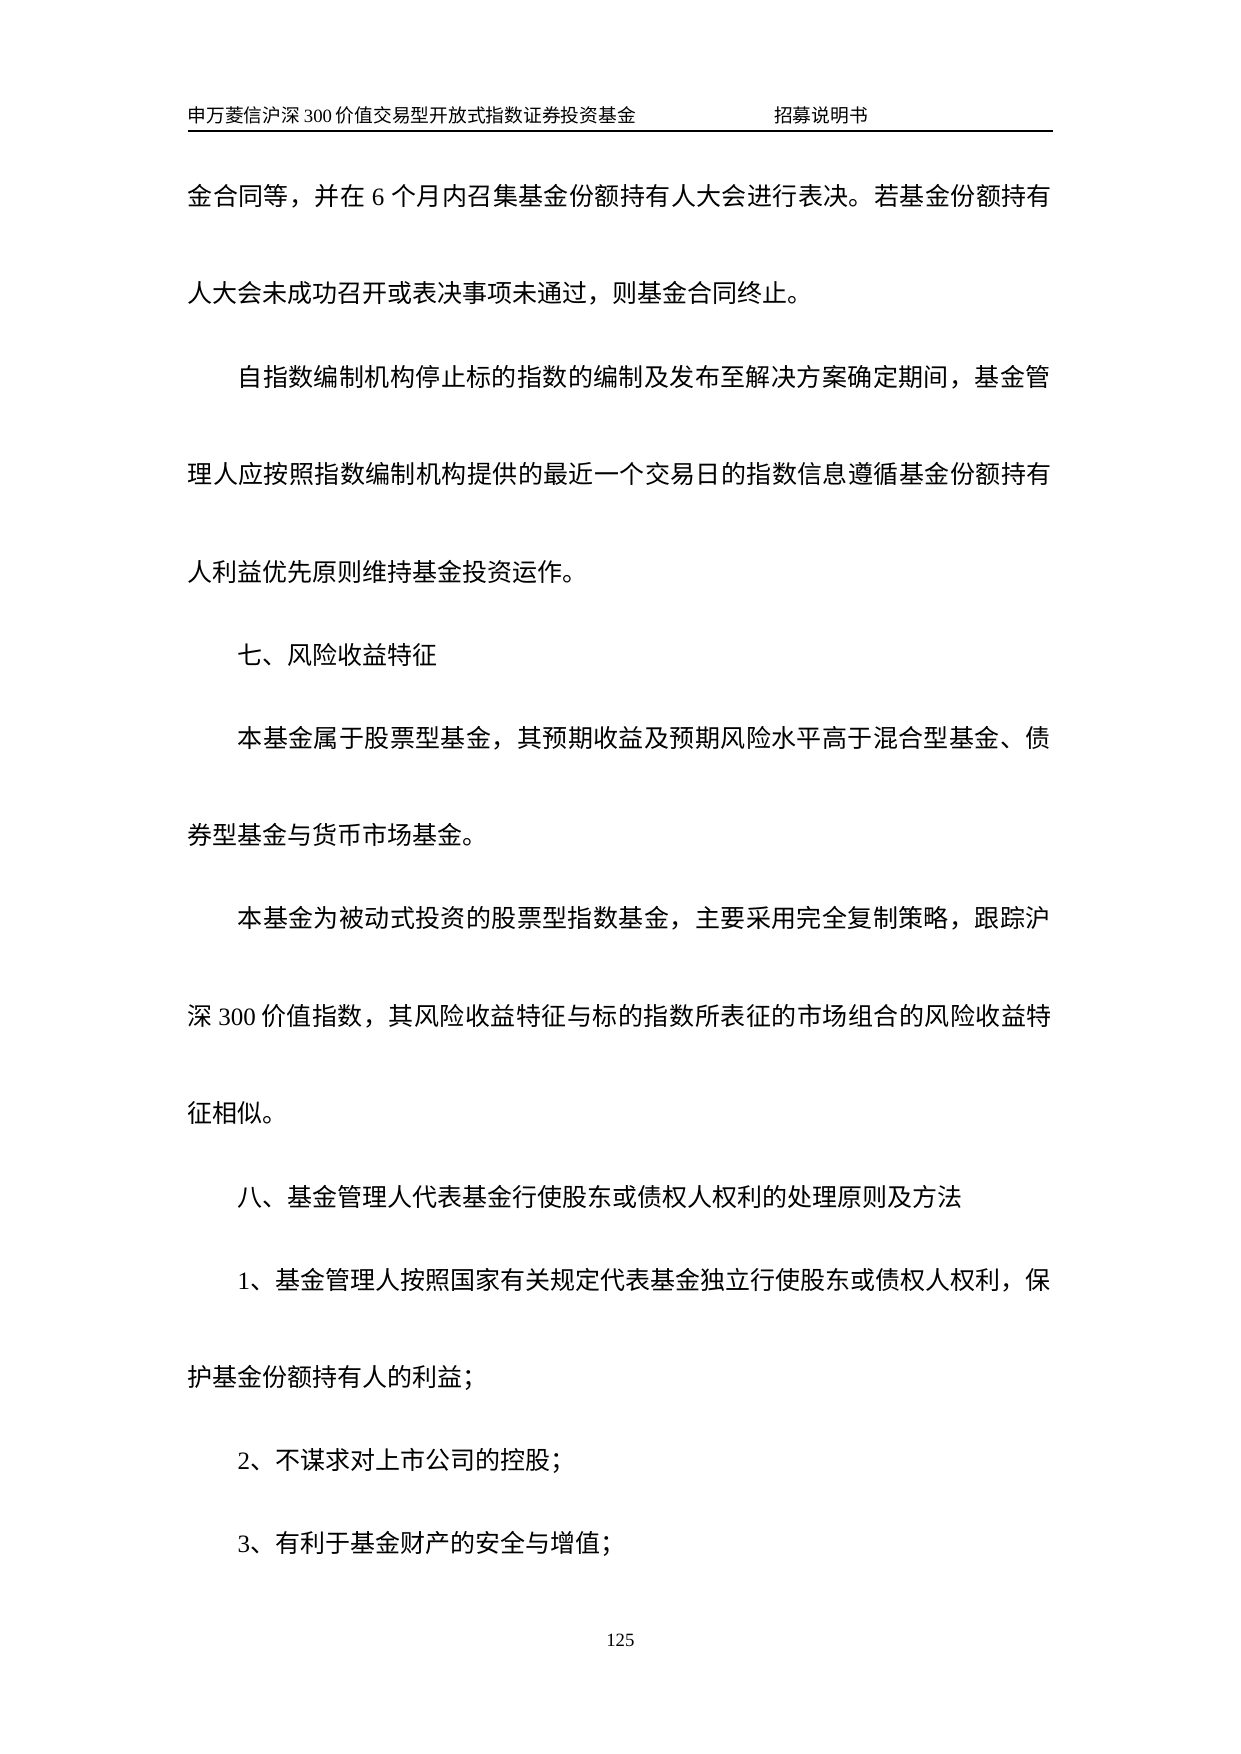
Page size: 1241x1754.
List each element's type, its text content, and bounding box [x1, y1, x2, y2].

text 本基金属于股票型基金，其预期收益及预期风险水平高于混合型基金、债券型基金与货币市场基金。 [187, 704, 1053, 866]
text 八、基金管理人代表基金行使股东或债权人权利的处理原则及方法 [187, 1163, 1053, 1228]
text 1、基金管理人按照国家有关规定代表基金独立行使股东或债权人权利，保护基金份额持有人的利益； [187, 1246, 1053, 1408]
text 七、风险收益特征 [187, 621, 1053, 686]
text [187, 162, 1053, 324]
text 本基金为被动式投资的股票型指数基金，主要采用完全复制策略，跟踪沪深300价值指数，其风险收益特征与标的指数所表征的市场组合的风险收益特征相似。 [187, 884, 1053, 1144]
text 3、有利于基金财产的安全与增值； [187, 1509, 1053, 1574]
text 自指数编制机构停止标的指数的编制及发布至解决方案确定期间，基金管理人应按照指数编制机构提供的最近一个交易日的指数信息遵循基金份额持有人利益优先原则维持基金投资运作。 [187, 343, 1053, 603]
text 2、不谋求对上市公司的控股； [187, 1426, 1053, 1491]
